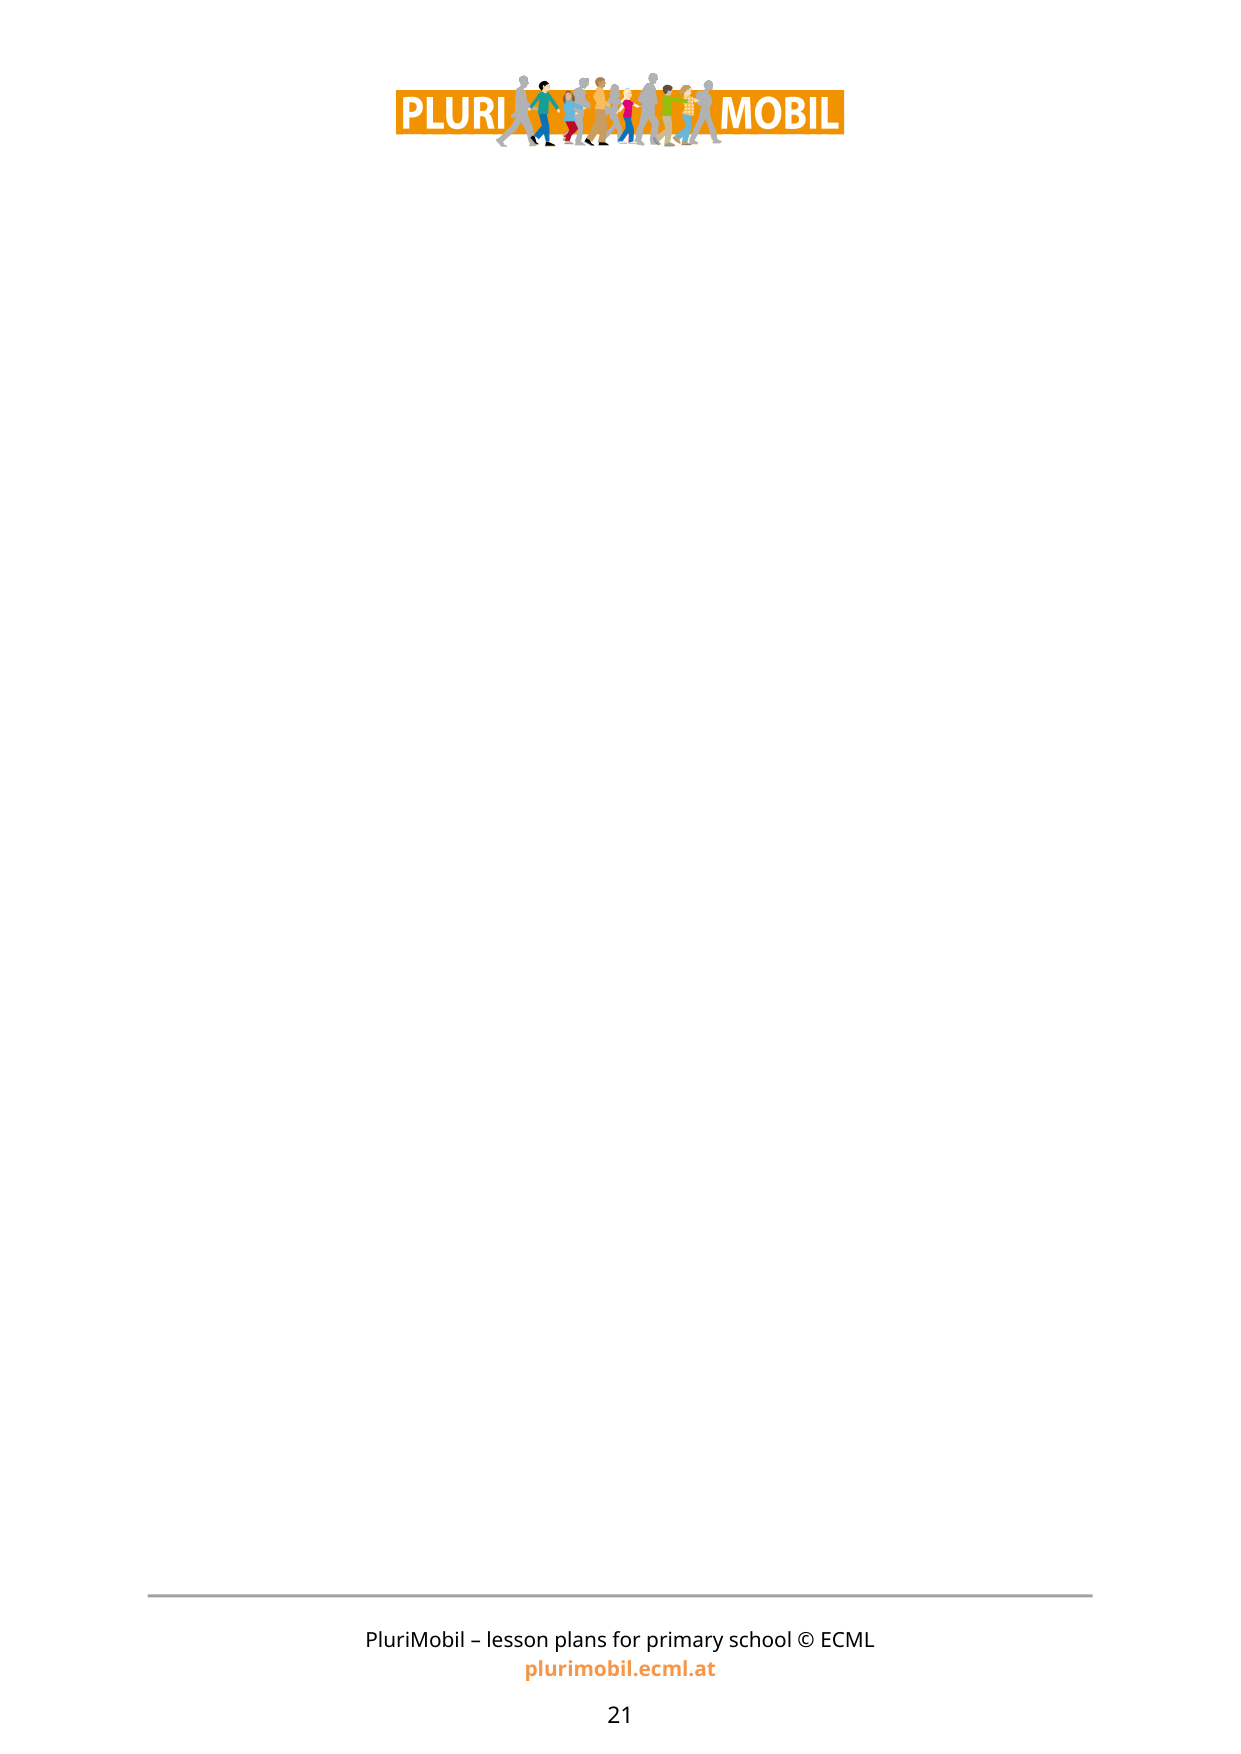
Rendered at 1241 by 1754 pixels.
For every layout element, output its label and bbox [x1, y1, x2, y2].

picture [396, 73, 845, 149]
